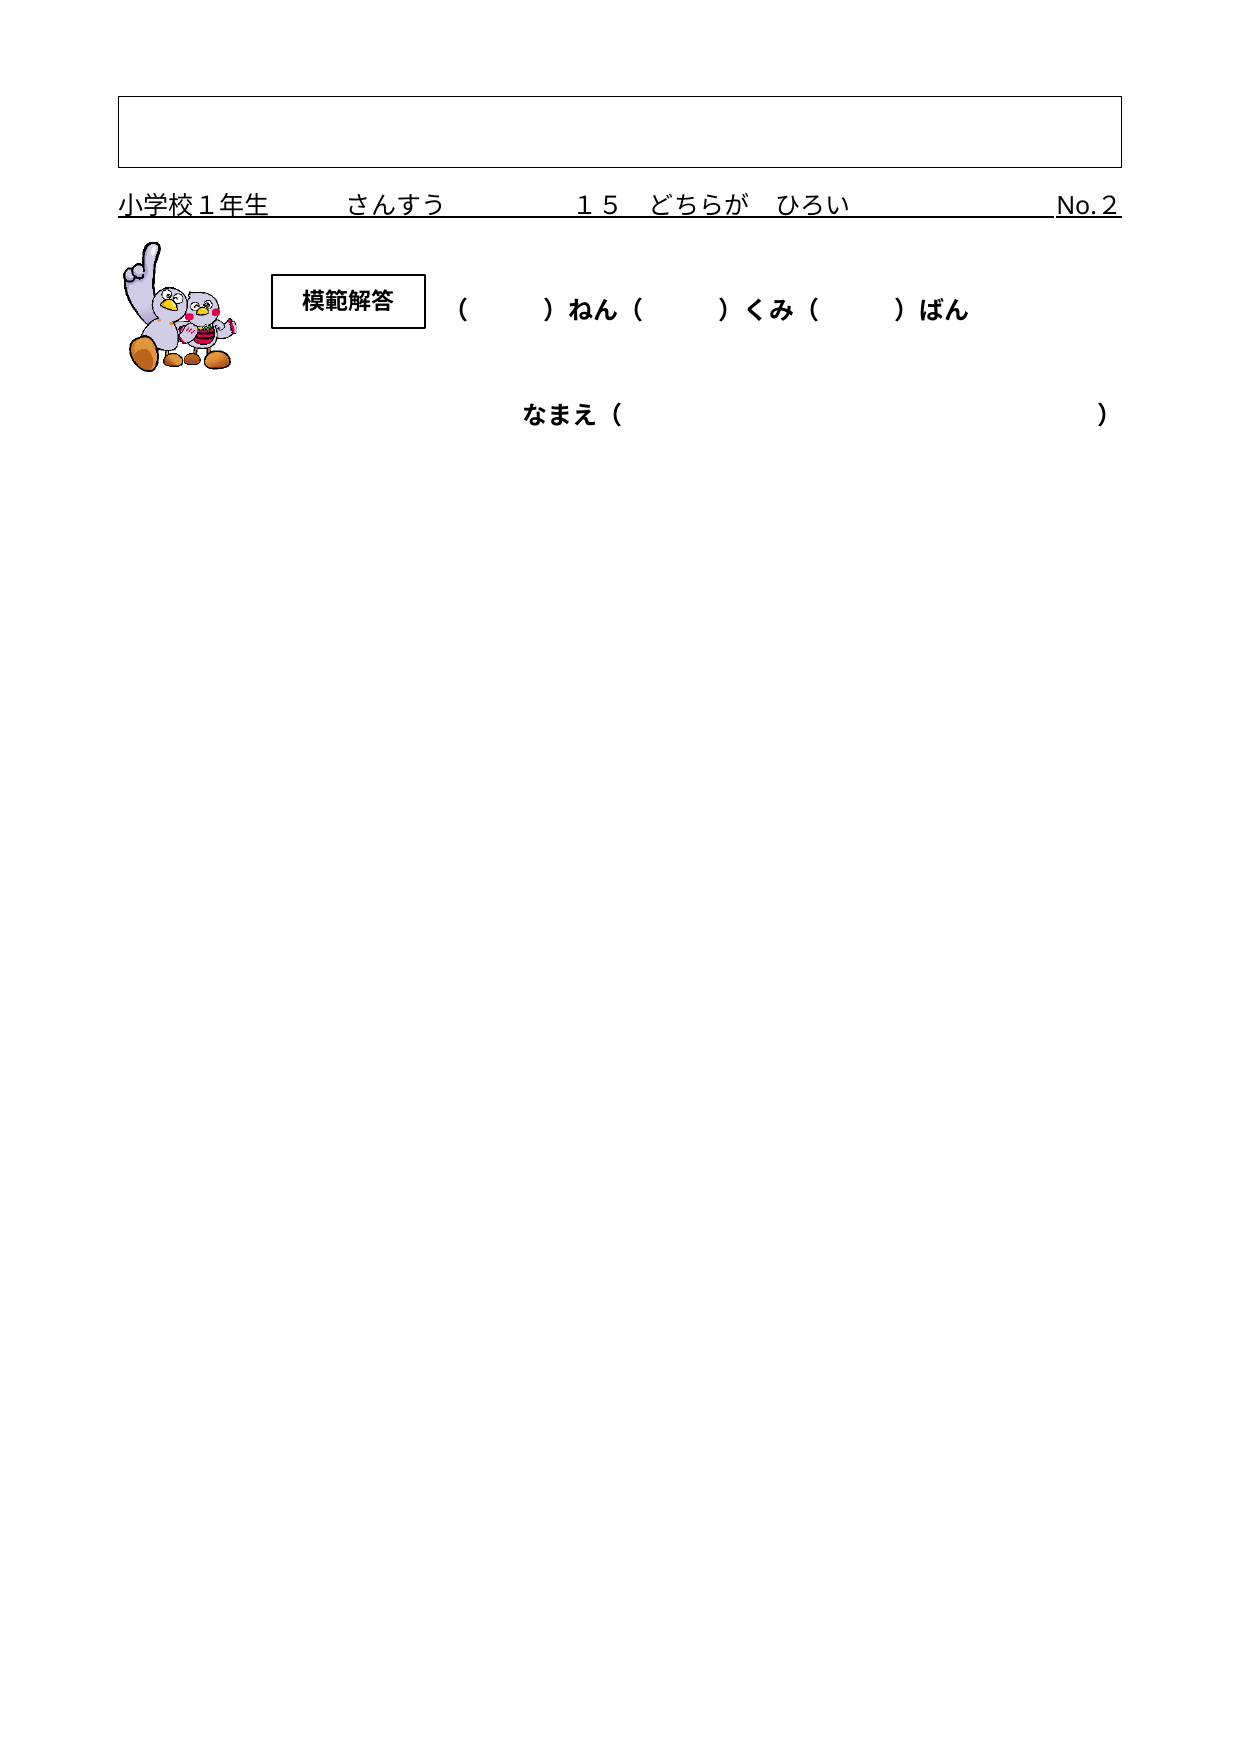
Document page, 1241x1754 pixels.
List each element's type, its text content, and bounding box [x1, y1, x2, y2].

text （ ）ねん（ ）くみ（ ）ばん [237, 273, 1122, 344]
picture [123, 242, 237, 372]
text なまえ（ ） [118, 379, 1122, 449]
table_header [119, 97, 1121, 167]
text 小学校１年生 さんすう １５ どちらが ひろい No.２ [118, 168, 1122, 238]
